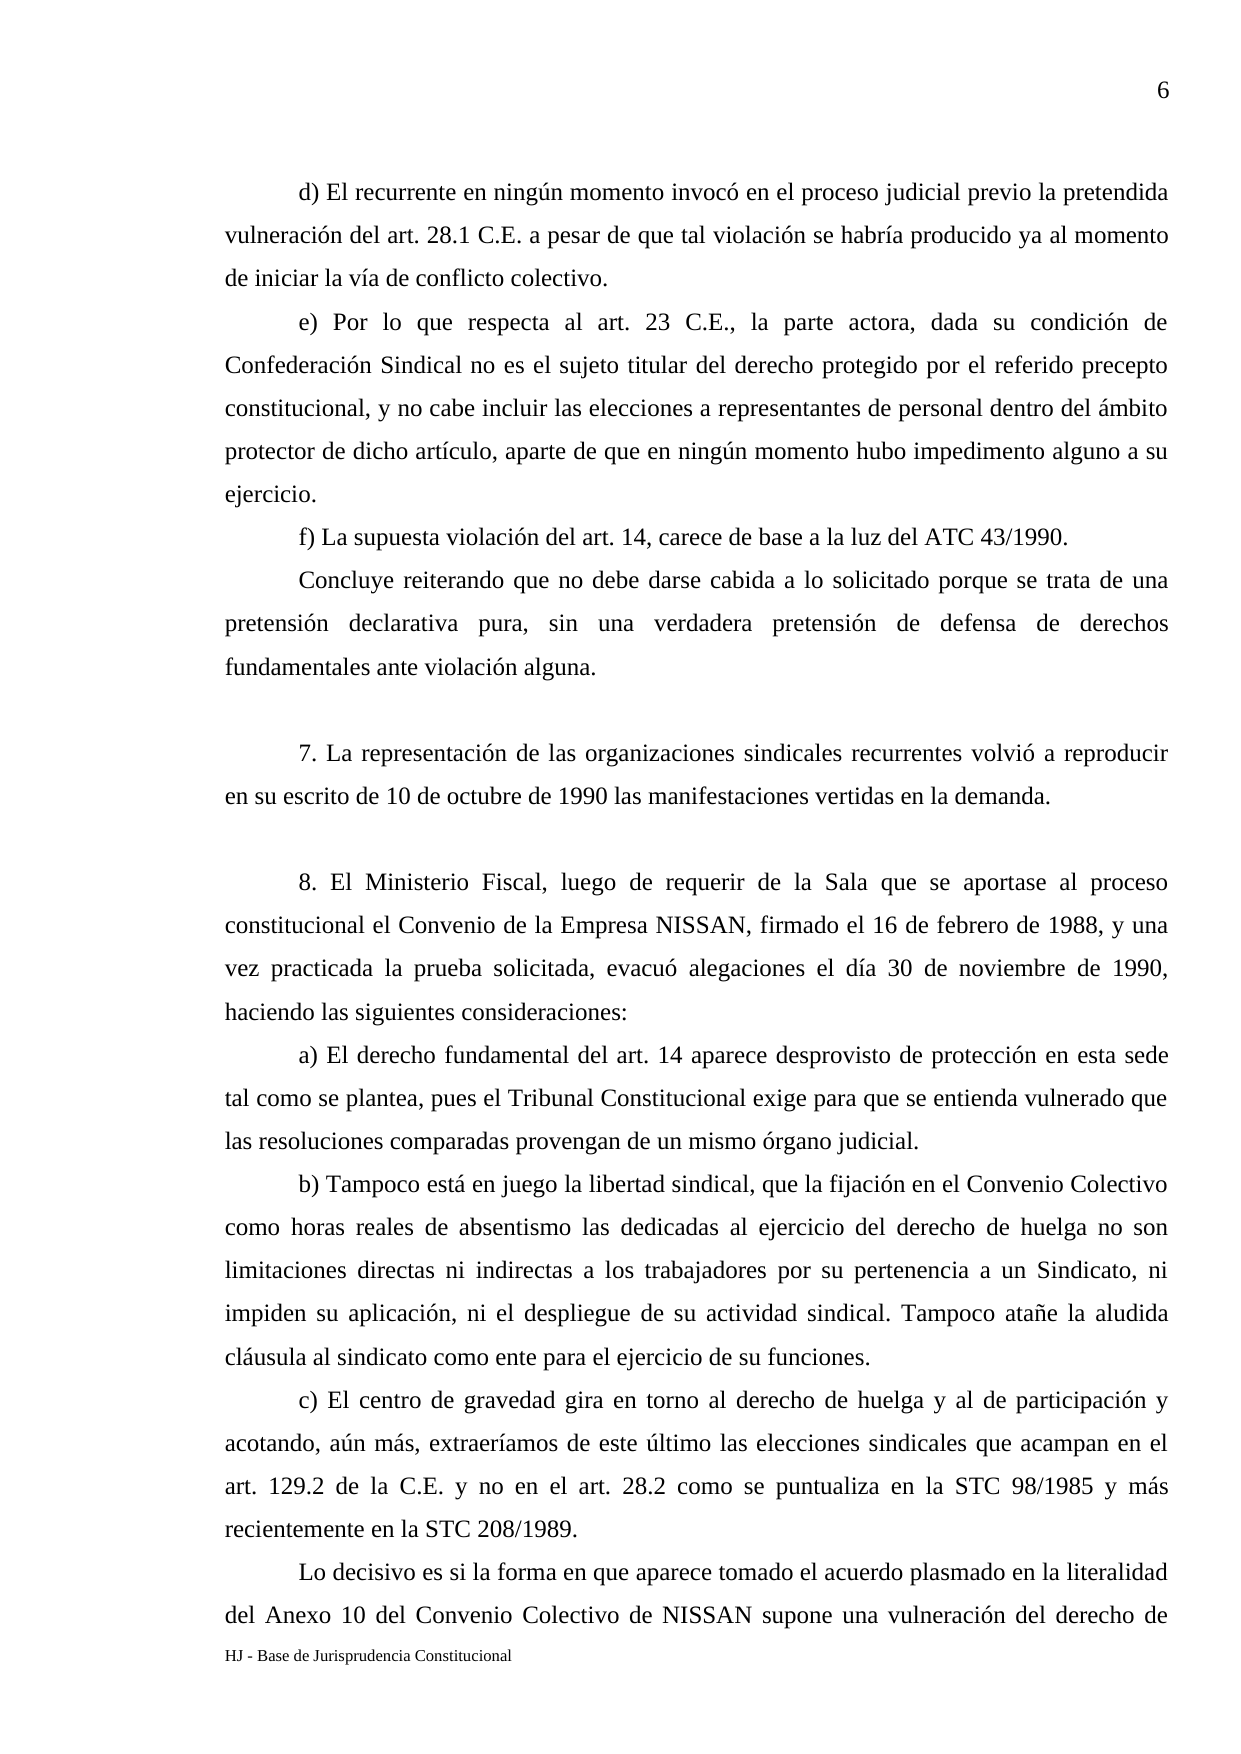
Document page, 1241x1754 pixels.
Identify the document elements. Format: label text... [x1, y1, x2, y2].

text d) El recurrente en ningún momento invocó en el proceso judicial previo la pretendida vulneración del art. 28.1 C.E. a pesar de que tal violación se habría producido ya al momento de iniciar la vía de conflicto colectivo. [224, 177, 1169, 292]
text b) Tampoco está en juego la libertad sindical, que la fijación en el Convenio Colectivo como horas reales de absentismo las dedicadas al ejercicio del derecho de huelga no son limitaciones directas ni indirectas a los trabajadores por su pertenencia a un Sindicato, ni impiden su aplicación, ni el despliegue de su actividad sindical. Tampoco atañe la aludida cláusula al sindicato como ente para el ejercicio de su funciones. [224, 1169, 1169, 1370]
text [224, 1557, 1169, 1629]
text 8. El Ministerio Fiscal, luego de requerir de la Sala que se aportase al proceso constitucional el Convenio de la Empresa NISSAN, firmado el 16 de febrero de 1988, y una vez practicada la prueba solicitada, evacuó alegaciones el día 30 de noviembre de 1990, haciendo las siguientes consideraciones: [224, 867, 1169, 1025]
text a) El derecho fundamental del art. 14 aparece desprovisto de protección en esta sede tal como se plantea, pues el Tribunal Constitucional exige para que se entienda vulnerado que las resoluciones comparadas provengan de un mismo órgano judicial. [224, 1040, 1169, 1155]
text c) El centro de gravedad gira en torno al derecho de huelga y al de participación y acotando, aún más, extraeríamos de este último las elecciones sindicales que acampan en el art. 129.2 de la C.E. y no en el art. 28.2 como se puntualiza en la STC 98/1985 y más recientemente en la STC 208/1989. [224, 1385, 1169, 1543]
text e) Por lo que respecta al art. 23 C.E., la parte actora, dada su condición de Confederación Sindical no es el sujeto titular del derecho protegido por el referido precepto constitucional, y no cabe incluir las elecciones a representantes de personal dentro del ámbito protector de dicho artículo, aparte de que en ningún momento hubo impedimento alguno a su ejercicio. [224, 307, 1169, 508]
text 7. La representación de las organizaciones sindicales recurrentes volvió a reproducir en su escrito de 10 de octubre de 1990 las manifestaciones vertidas en la demanda. [224, 738, 1169, 810]
text f) La supuesta violación del art. 14, carece de base a la luz del ATC 43/1990. [224, 522, 1169, 551]
text Concluye reiterando que no debe darse cabida a lo solicitado porque se trata de una pretensión declarativa pura, sin una verdadera pretensión de defensa de derechos fundamentales ante violación alguna. [224, 565, 1169, 680]
